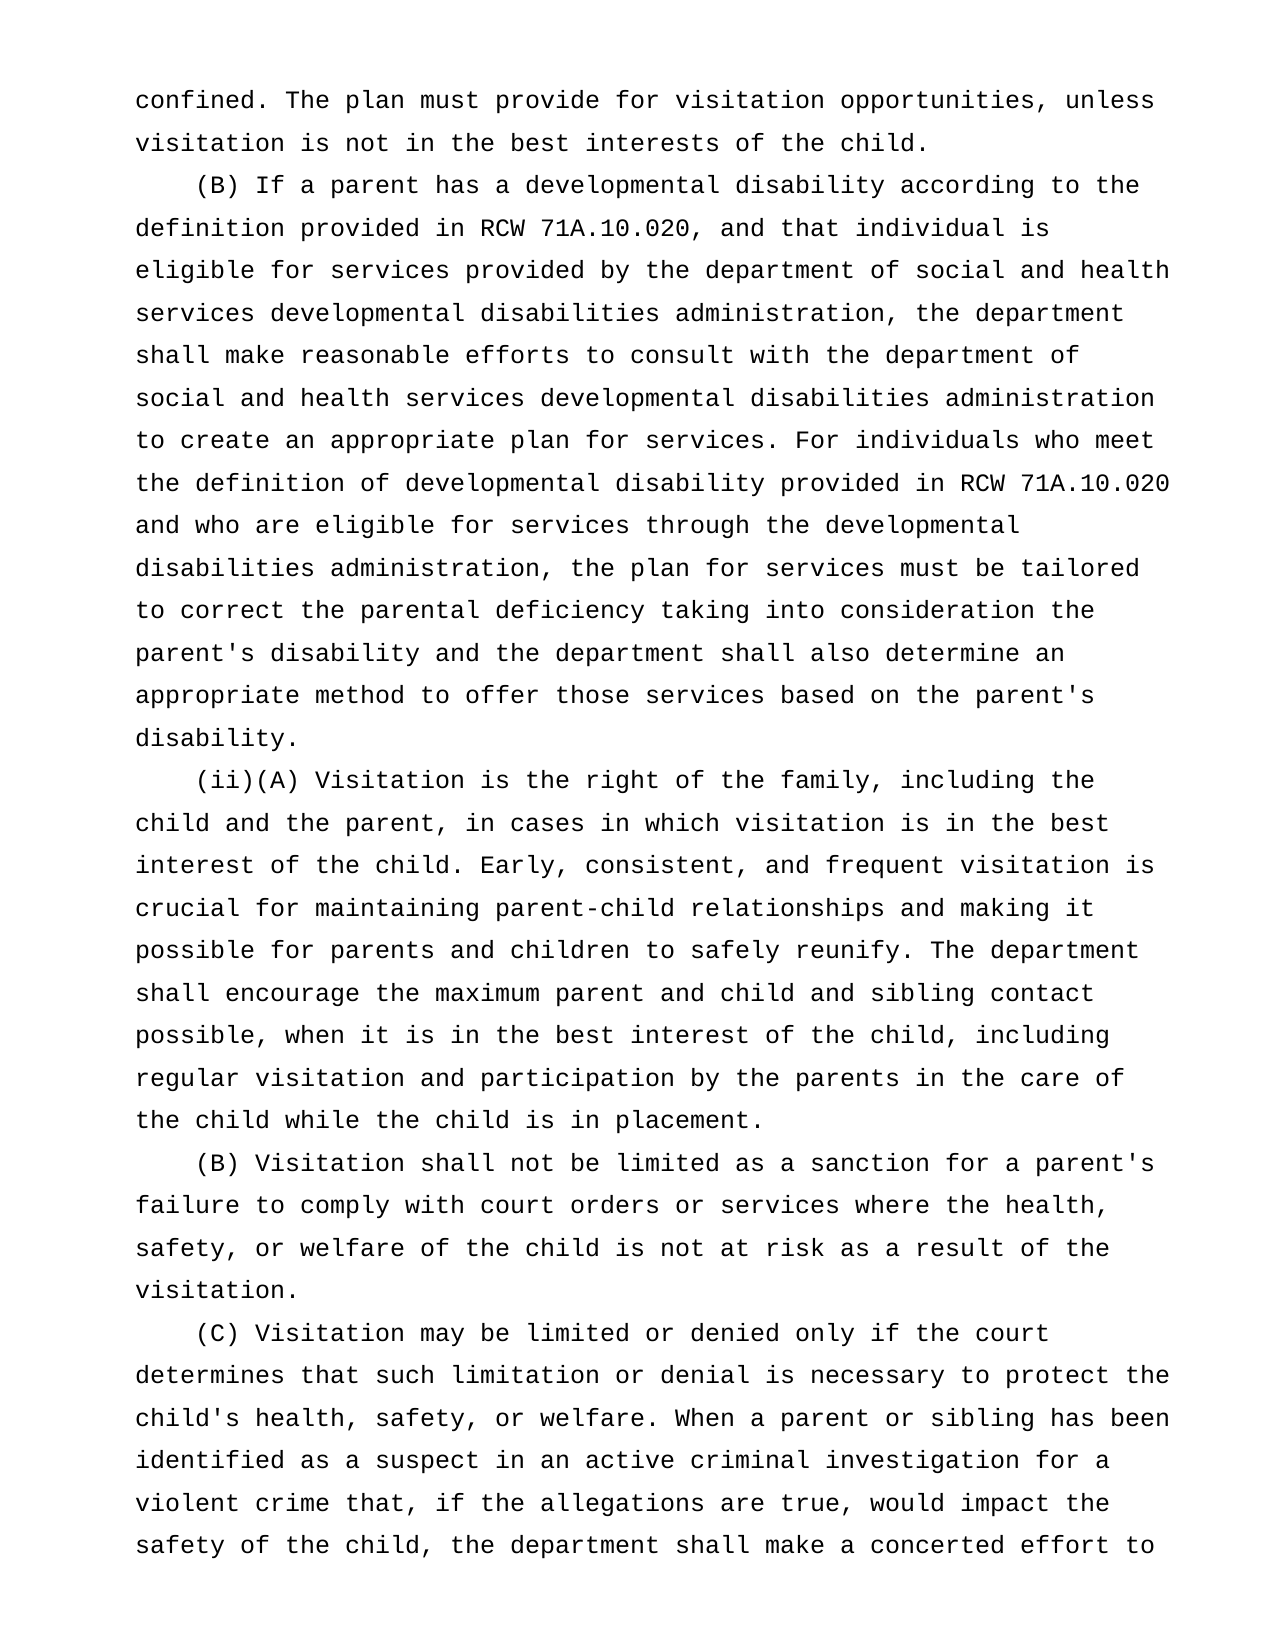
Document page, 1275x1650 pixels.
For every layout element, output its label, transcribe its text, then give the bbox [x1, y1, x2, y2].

text (ii)(A) Visitation is the right of the family, including the child and the parent, in cases in which visitation is in the best interest of the child. Early, consistent, and frequent visitation is crucial for maintaining parent-child relationships and making it possible for parents and children to safely reunify. The department shall encourage the maximum parent and child and sibling contact possible, when it is in the best interest of the child, including regular visitation and participation by the parents in the care of the child while the child is in placement. [135, 755, 1170, 1137]
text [135, 75, 1170, 160]
text (B) Visitation shall not be limited as a sanction for a parent's failure to comply with court orders or services where the health, safety, or welfare of the child is not at risk as a result of the visitation. [135, 1137, 1170, 1307]
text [135, 1307, 1170, 1562]
text (B) If a parent has a developmental disability according to the definition provided in RCW 71A.10.020, and that individual is eligible for services provided by the department of social and health services developmental disabilities administration, the department shall make reasonable efforts to consult with the department of social and health services developmental disabilities administration to create an appropriate plan for services. For individuals who meet the definition of developmental disability provided in RCW 71A.10.020 and who are eligible for services through the developmental disabilities administration, the plan for services must be tailored to correct the parental deficiency taking into consideration the parent's disability and the department shall also determine an appropriate method to offer those services based on the parent's disability. [135, 160, 1170, 755]
